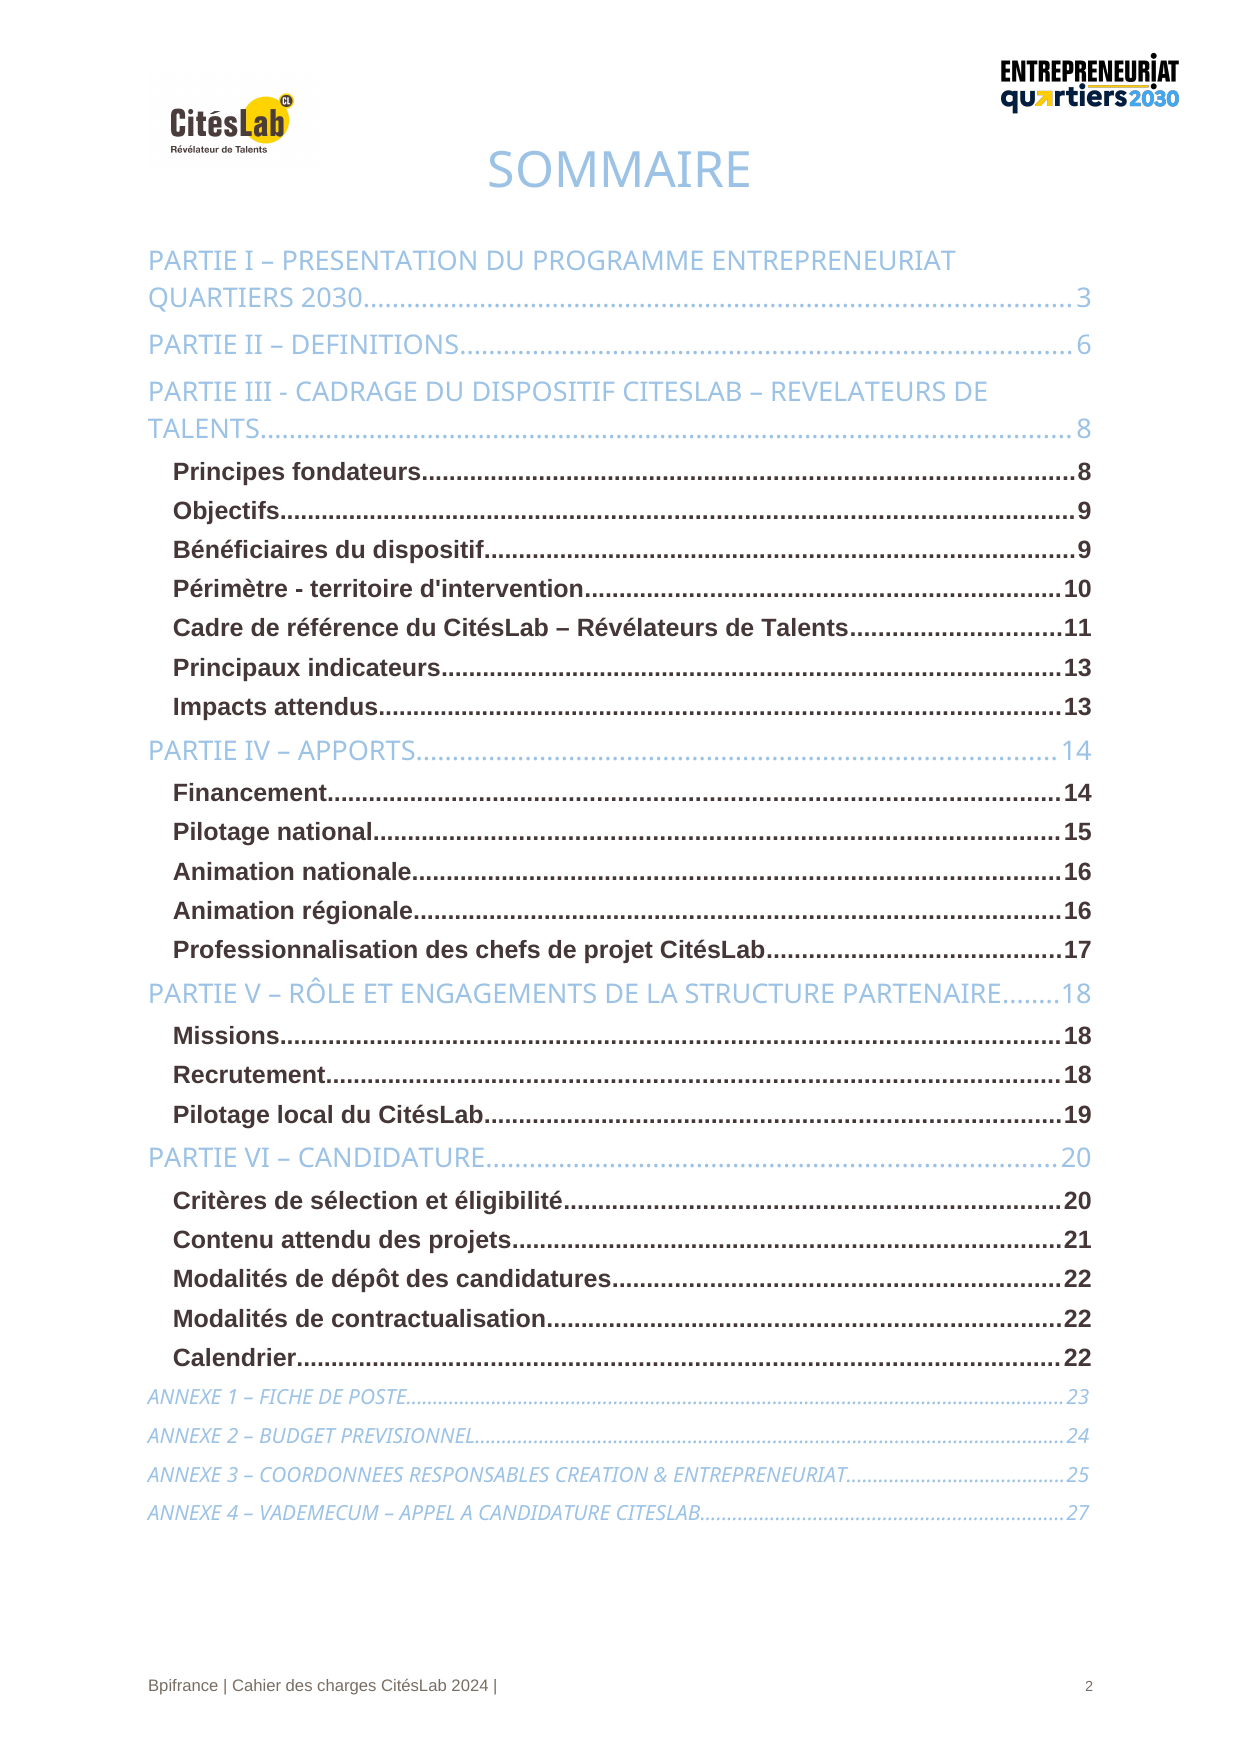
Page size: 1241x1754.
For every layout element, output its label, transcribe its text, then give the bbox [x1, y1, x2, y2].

text PARTIE III - CADRAGE DU DISPOSITIF CITESLAB – REVELATEURS DE TALENTS 8 [148, 373, 1092, 446]
text Professionnalisation des chefs de projet CitésLab 17 [173, 935, 1092, 964]
text Missions 18 [173, 1021, 1092, 1050]
text PARTIE II – DEFINITIONS 6 [148, 325, 1092, 362]
text Cadre de référence du CitésLab – Révélateurs de Talents 11 [173, 613, 1092, 642]
text Contenu attendu des projets 21 [173, 1225, 1092, 1254]
text Recrutement 18 [173, 1061, 1092, 1089]
picture [147, 73, 320, 171]
text Objectifs 9 [173, 496, 1092, 525]
text Animation régionale 16 [173, 896, 1092, 924]
text ANNEXE 1 – FICHE DE POSTE 23 [148, 1382, 1092, 1410]
text Principaux indicateurs 13 [173, 653, 1092, 681]
text ANNEXE 4 – VADEMECUM – APPEL A CANDIDATURE CITESLAB 27 [148, 1498, 1092, 1527]
text Critères de sélection et éligibilité 20 [173, 1186, 1092, 1215]
text Périmètre - territoire d'intervention 10 [173, 574, 1092, 603]
text Calendrier 22 [173, 1343, 1092, 1372]
text PARTIE VI – CANDIDATURE 20 [148, 1139, 1092, 1176]
text PARTIE V – RÔLE ET ENGAGEMENTS DE LA STRUCTURE PARTENAIRE 18 [148, 974, 1092, 1011]
text ANNEXE 2 – BUDGET PREVISIONNEL 24 [148, 1421, 1092, 1449]
text Impacts attendus 13 [173, 692, 1092, 721]
text Bénéficiaires du dispositif 9 [173, 535, 1092, 564]
text Pilotage local du CitésLab 19 [173, 1100, 1092, 1128]
text Modalités de contractualisation 22 [173, 1304, 1092, 1332]
text PARTIE I – PRESENTATION DU PROGRAMME ENTREPRENEURIAT QUARTIERS 2030 3 [148, 241, 1092, 315]
picture [984, 48, 1188, 119]
text Animation nationale 16 [173, 857, 1092, 885]
text SOMMAIRE [148, 134, 1092, 202]
text PARTIE IV – APPORTS 14 [148, 731, 1092, 768]
text ANNEXE 3 – COORDONNEES RESPONSABLES CREATION & ENTREPRENEURIAT 25 [148, 1460, 1092, 1488]
text Modalités de dépôt des candidatures 22 [173, 1264, 1092, 1293]
text Principes fondateurs 8 [173, 457, 1092, 486]
text Financement 14 [173, 778, 1092, 807]
text Pilotage national 15 [173, 817, 1092, 846]
